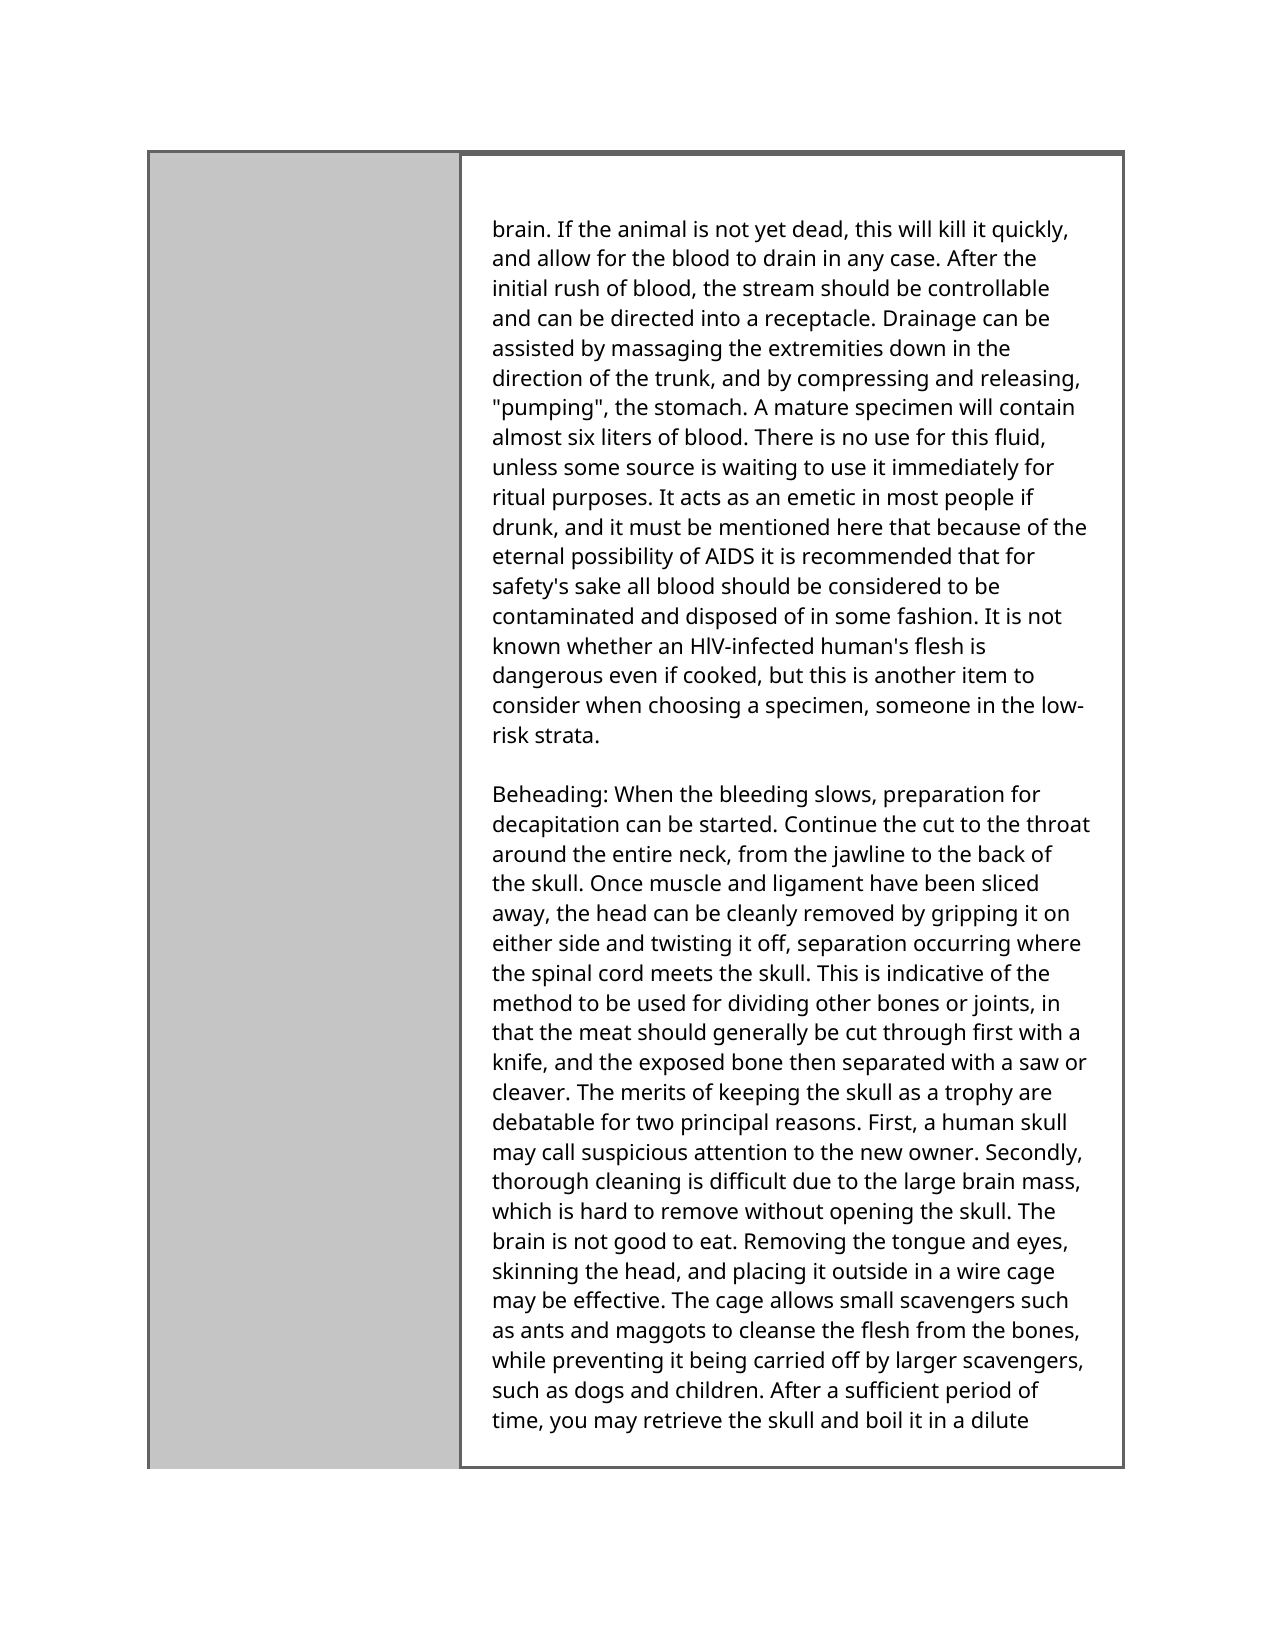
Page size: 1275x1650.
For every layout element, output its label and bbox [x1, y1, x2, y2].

table_header [150, 153, 459, 1469]
